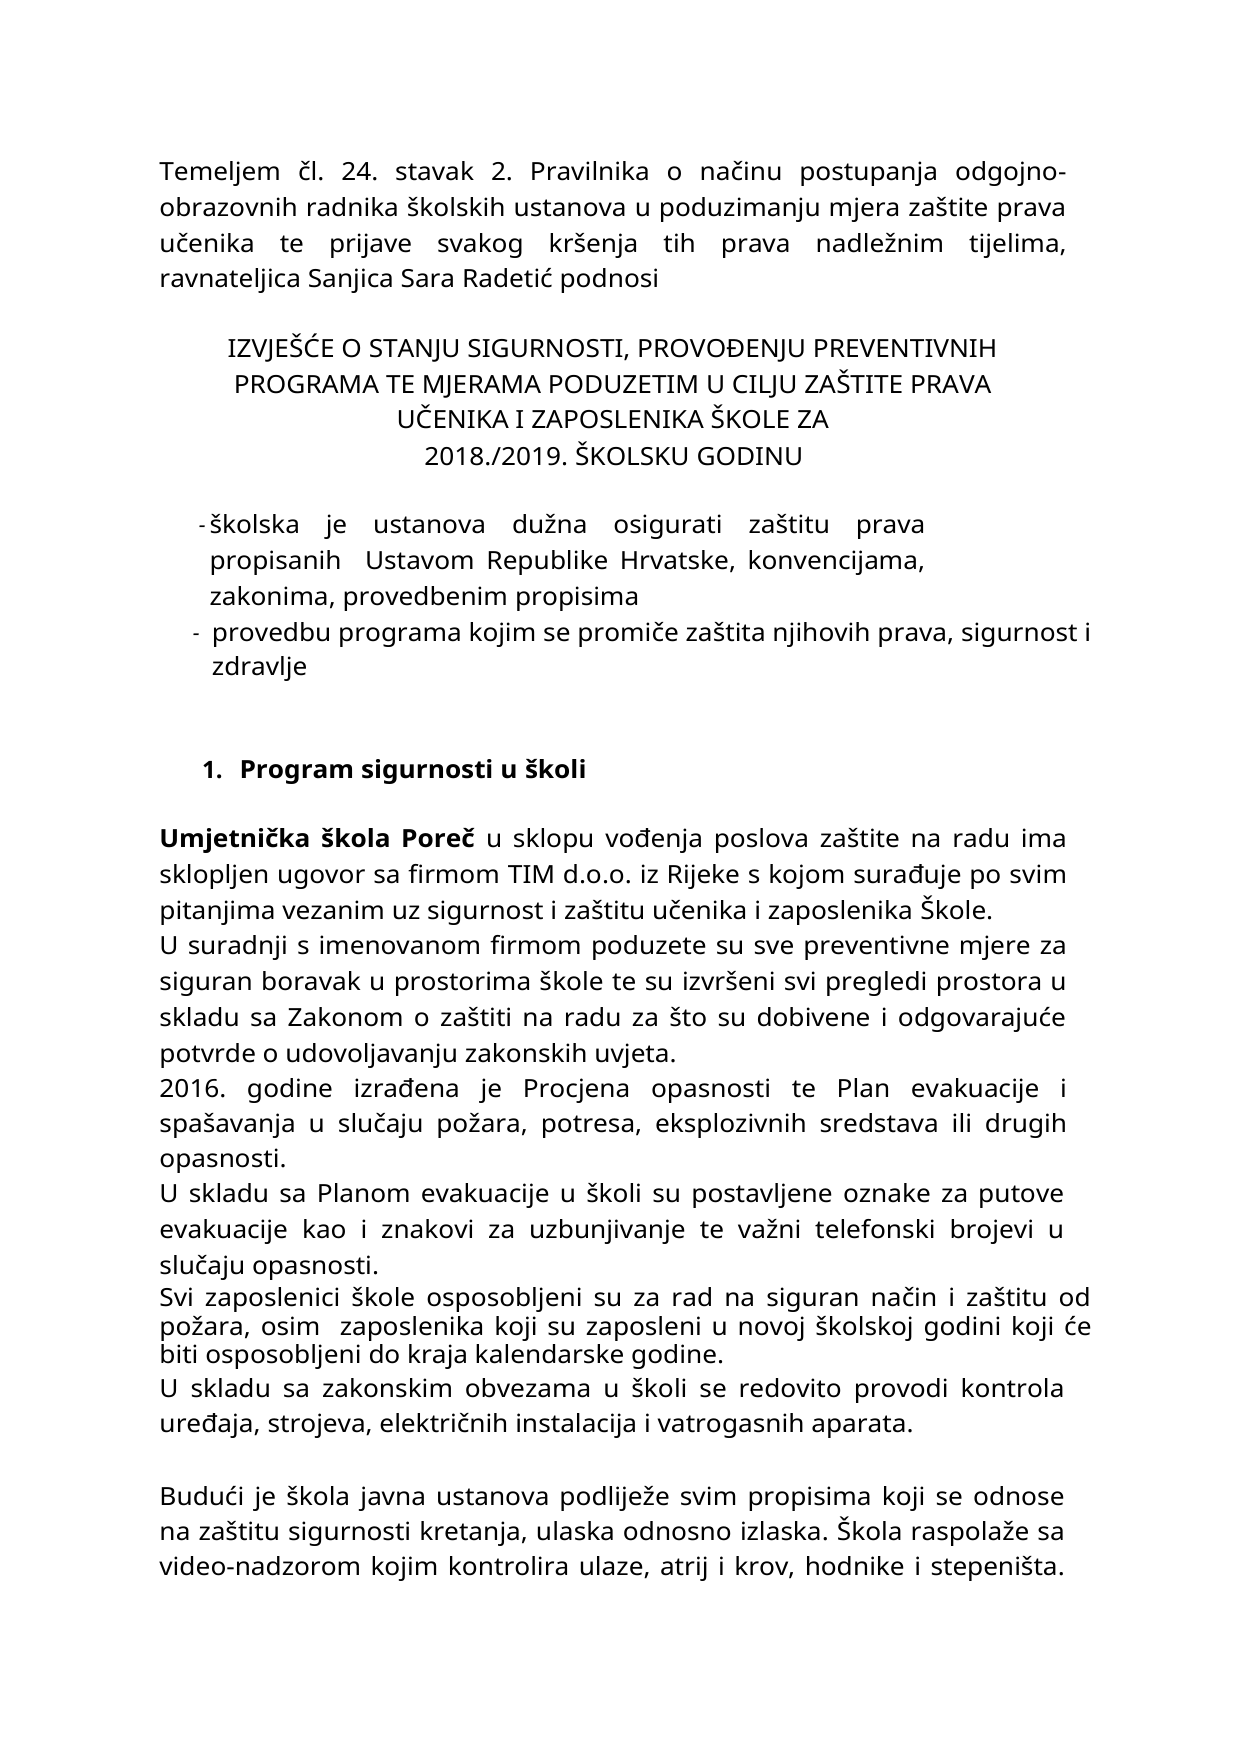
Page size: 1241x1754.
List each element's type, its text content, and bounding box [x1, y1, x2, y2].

text U suradnji s imenovanom firmom poduzete su sve preventivne mjere za siguran boravak u prostorima škole te su izvršeni svi pregledi prostora u skladu sa Zakonom o zaštiti na radu za što su dobivene i odgovarajuće potvrde o udovoljavanju zakonskih uvjeta. [159, 928, 1068, 1069]
text Svi zaposlenici škole osposobljeni su za rad na siguran način i zaštitu od požara, osim zaposlenika koji su zaposleni u novoj školskoj godini koji će biti osposobljeni do kraja kalendarske godine. [159, 1283, 1093, 1370]
subtitle Program sigurnosti u školi [202, 752, 1093, 786]
text IZVJEŠĆE O STANJU SIGURNOSTI, PROVOĐENJU PREVENTIVNIH PROGRAMA TE MJERAMA PODUZETIM U CILJU ZAŠTITE PRAVA UČENIKA I ZAPOSLENIKA ŠKOLE ZA [203, 331, 1022, 436]
list provedbu programa kojim se promiče zaštita njihovih prava, sigurnost i zdravlje [192, 614, 1093, 683]
text 2018./2019. ŠKOLSKU GODINU [203, 438, 1024, 472]
list školska je ustanova dužna osigurati zaštitu prava propisanih Ustavom Republike Hrvatske, konvencijama, zakonima, provedbenim propisima [198, 507, 925, 613]
text U skladu sa zakonskim obvezama u školi se redovito provodi kontrola uređaja, strojeva, električnih instalacija i vatrogasnih aparata. [159, 1371, 1066, 1440]
text Umjetnička škola Poreč u sklopu vođenja poslova zaštite na radu ima sklopljen ugovor sa firmom TIM d.o.o. iz Rijeke s kojom surađuje po svim pitanjima vezanim uz sigurnost i zaštitu učenika i zaposlenika Škole. [159, 821, 1067, 926]
text Temeljem čl. 24. stavak 2. Pravilnika o načinu postupanja odgojno-obrazovnih radnika školskih ustanova u poduzimanju mjera zaštite prava učenika te prijave svakog kršenja tih prava nadležnim tijelima, ravnateljica Sanjica Sara Radetić podnosi [159, 154, 1067, 295]
text 2016. godine izrađena je Procjena opasnosti te Plan evakuacije i spašavanja u slučaju požara, potresa, eksplozivnih sredstava ili drugih opasnosti. [159, 1071, 1068, 1175]
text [159, 1478, 1066, 1582]
text U skladu sa Planom evakuacije u školi su postavljene oznake za putove evakuacije kao i znakovi za uzbunjivanje te važni telefonski brojevi u slučaju opasnosti. [159, 1176, 1065, 1281]
